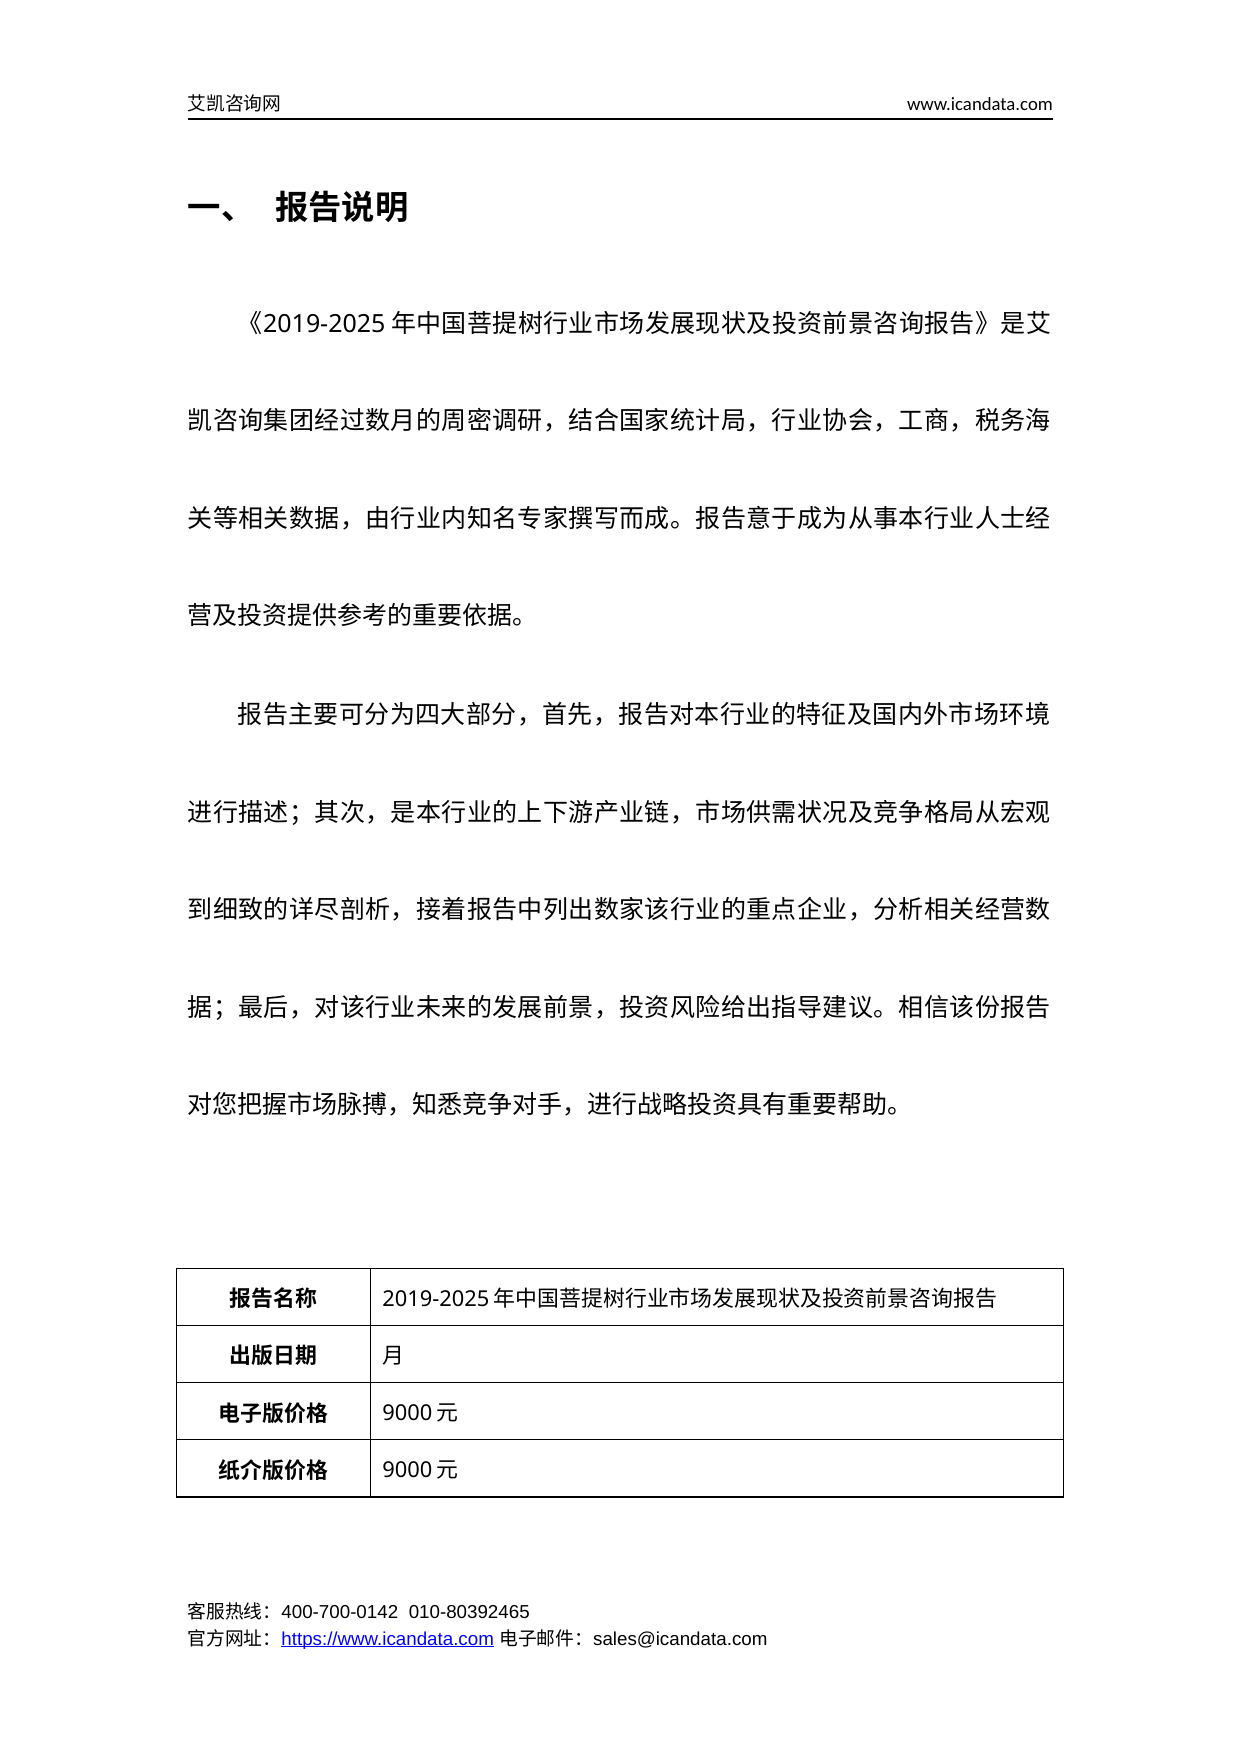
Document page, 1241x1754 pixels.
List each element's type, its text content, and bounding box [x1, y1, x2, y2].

table_cell 纸介版价格 [177, 1440, 370, 1496]
table_cell 月 [371, 1326, 1063, 1382]
table_header 2019-2025年中国菩提树行业市场发展现状及投资前景咨询报告 [371, 1269, 1063, 1325]
table_cell 9000元 [371, 1383, 1063, 1439]
text 《2019-2025年中国菩提树行业市场发展现状及投资前景咨询报告》是艾凯咨询集团经过数月的周密调研，结合国家统计局，行业协会，工商，税务海关等相关数据，由行业内知名专家撰写而成。报告意于成为从事本行业人士经营及投资提供参考的重要依据。 [187, 289, 1053, 646]
table_cell 出版日期 [177, 1326, 370, 1382]
subtitle 报告说明 [187, 172, 1053, 237]
table_cell 9000元 [371, 1440, 1063, 1496]
table_header 报告名称 [177, 1269, 370, 1325]
text 报告主要可分为四大部分，首先，报告对本行业的特征及国内外市场环境进行描述；其次，是本行业的上下游产业链，市场供需状况及竞争格局从宏观到细致的详尽剖析，接着报告中列出数家该行业的重点企业，分析相关经营数据；最后，对该行业未来的发展前景，投资风险给出指导建议。相信该份报告对您把握市场脉搏，知悉竞争对手，进行战略投资具有重要帮助。 [187, 681, 1053, 1136]
table_cell 电子版价格 [177, 1383, 370, 1439]
